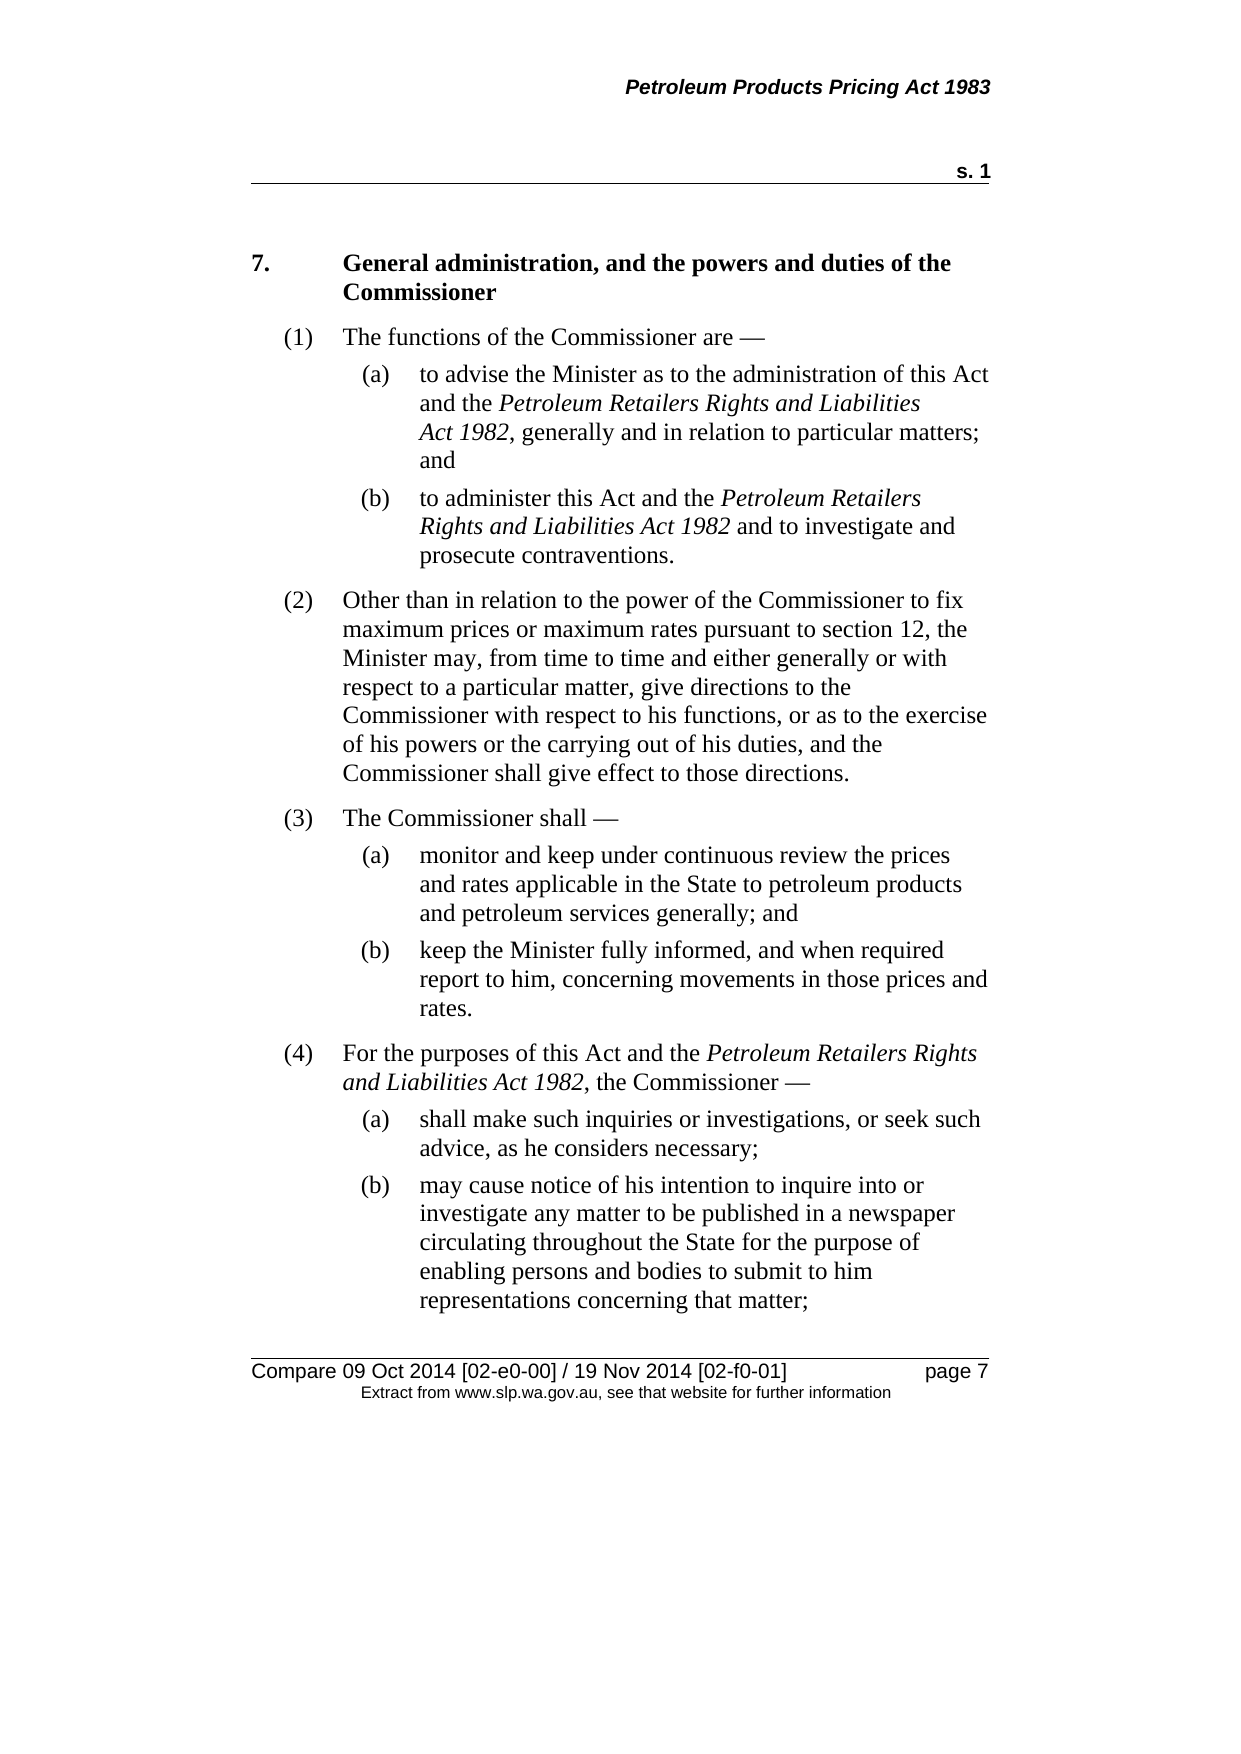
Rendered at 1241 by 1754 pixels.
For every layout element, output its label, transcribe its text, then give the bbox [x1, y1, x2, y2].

text (4) For the purposes of this Act and the Petroleum Retailers Rights and Liabilities Act 1982, the Commissioner — [251, 1038, 989, 1096]
text (b) to administer this Act and the Petroleum Retailers Rights and Liabilities Act 1982 and to investigate and prosecute contraventions. [251, 483, 989, 569]
text (a) to advise the Minister as to the administration of this Act and the Petroleum Retailers Rights and Liabilities Act 1982, generally and in relation to particular matters; and [251, 359, 989, 474]
text (a) shall make such inquiries or investigations, or seek such advice, as he considers necessary; [251, 1104, 989, 1161]
text (2) Other than in relation to the power of the Commissioner to fix maximum prices or maximum rates pursuant to section 12, the Minister may, from time to time and either generally or with respect to a particular matter, give directions to the Commissioner with respect to his functions, or as to the exercise of his powers or the carrying out of his duties, and the Commissioner shall give effect to those directions. [251, 586, 989, 787]
text (a) monitor and keep under continuous review the prices and rates applicable in the State to petroleum products and petroleum services generally; and [251, 841, 989, 927]
text (b) keep the Minister fully informed, and when required report to him, concerning movements in those prices and rates. [251, 935, 989, 1021]
text (b) may cause notice of his intention to inquire into or investigate any matter to be published in a newspaper circulating throughout the State for the purpose of enabling persons and bodies to submit to him representations concerning that matter; [251, 1170, 989, 1313]
text (1) The functions of the Commissioner are — [251, 322, 989, 351]
text (3) The Commissioner shall — [251, 803, 989, 832]
subtitle 7. General administration, and the powers and duties of the Commissioner [251, 248, 989, 306]
